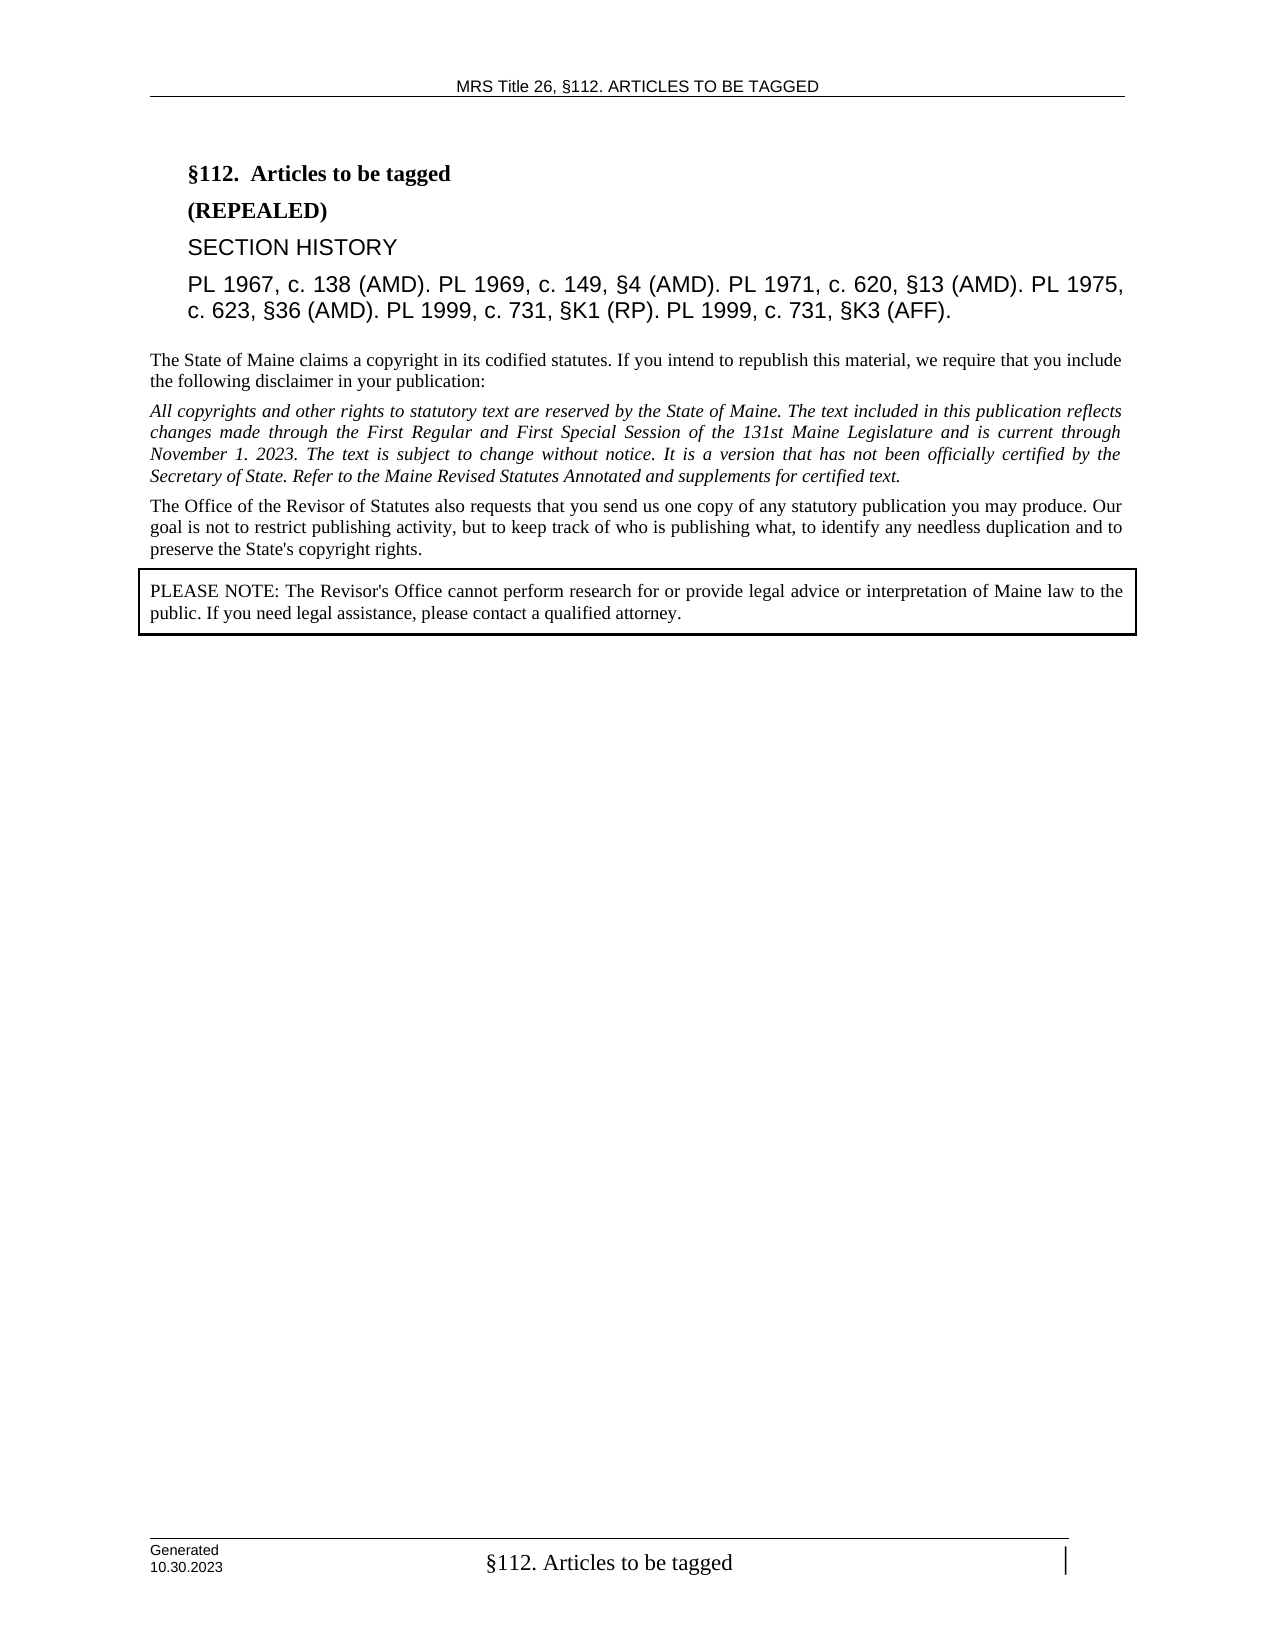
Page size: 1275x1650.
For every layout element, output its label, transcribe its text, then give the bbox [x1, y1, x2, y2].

text The State of Maine claims a copyright in its codified statutes. If you intend to republish this material, we require that you include the following disclaimer in your publication: [150, 348, 1125, 392]
text SECTION HISTORY [187, 234, 1125, 260]
text PL 1967, c. 138 (AMD). PL 1969, c. 149, §4 (AMD). PL 1971, c. 620, §13 (AMD). PL 1975, c. 623, §36 (AMD). PL 1999, c. 731, §K1 (RP). PL 1999, c. 731, §K3 (AFF). [187, 271, 1125, 323]
text All copyrights and other rights to statutory text are reserved by the State of Maine. The text included in this publication reflects changes made through the First Regular and First Special Session of the 131st Maine Legislature and is current through November 1. 2023 . The text is subject to change without notice. It is a version that has not been officially certified by the Secretary of State. Refer to the Maine Revised Statutes Annotated and supplements for certified text. [150, 400, 1125, 486]
text (REPEALED) [187, 197, 1125, 223]
text The Office of the Revisor of Statutes also requests that you send us one copy of any statutory publication you may produce. Our goal is not to restrict publishing activity, but to keep track of who is publishing what, to identify any needless duplication and to preserve the State's copyright rights. [150, 494, 1125, 559]
text PLEASE NOTE: The Revisor's Office cannot perform research for or provide legal advice or interpretation of Maine law to the public. If you need legal assistance, please contact a qualified attorney. [140, 570, 1135, 633]
text §112. Articles to be tagged [187, 160, 1125, 187]
